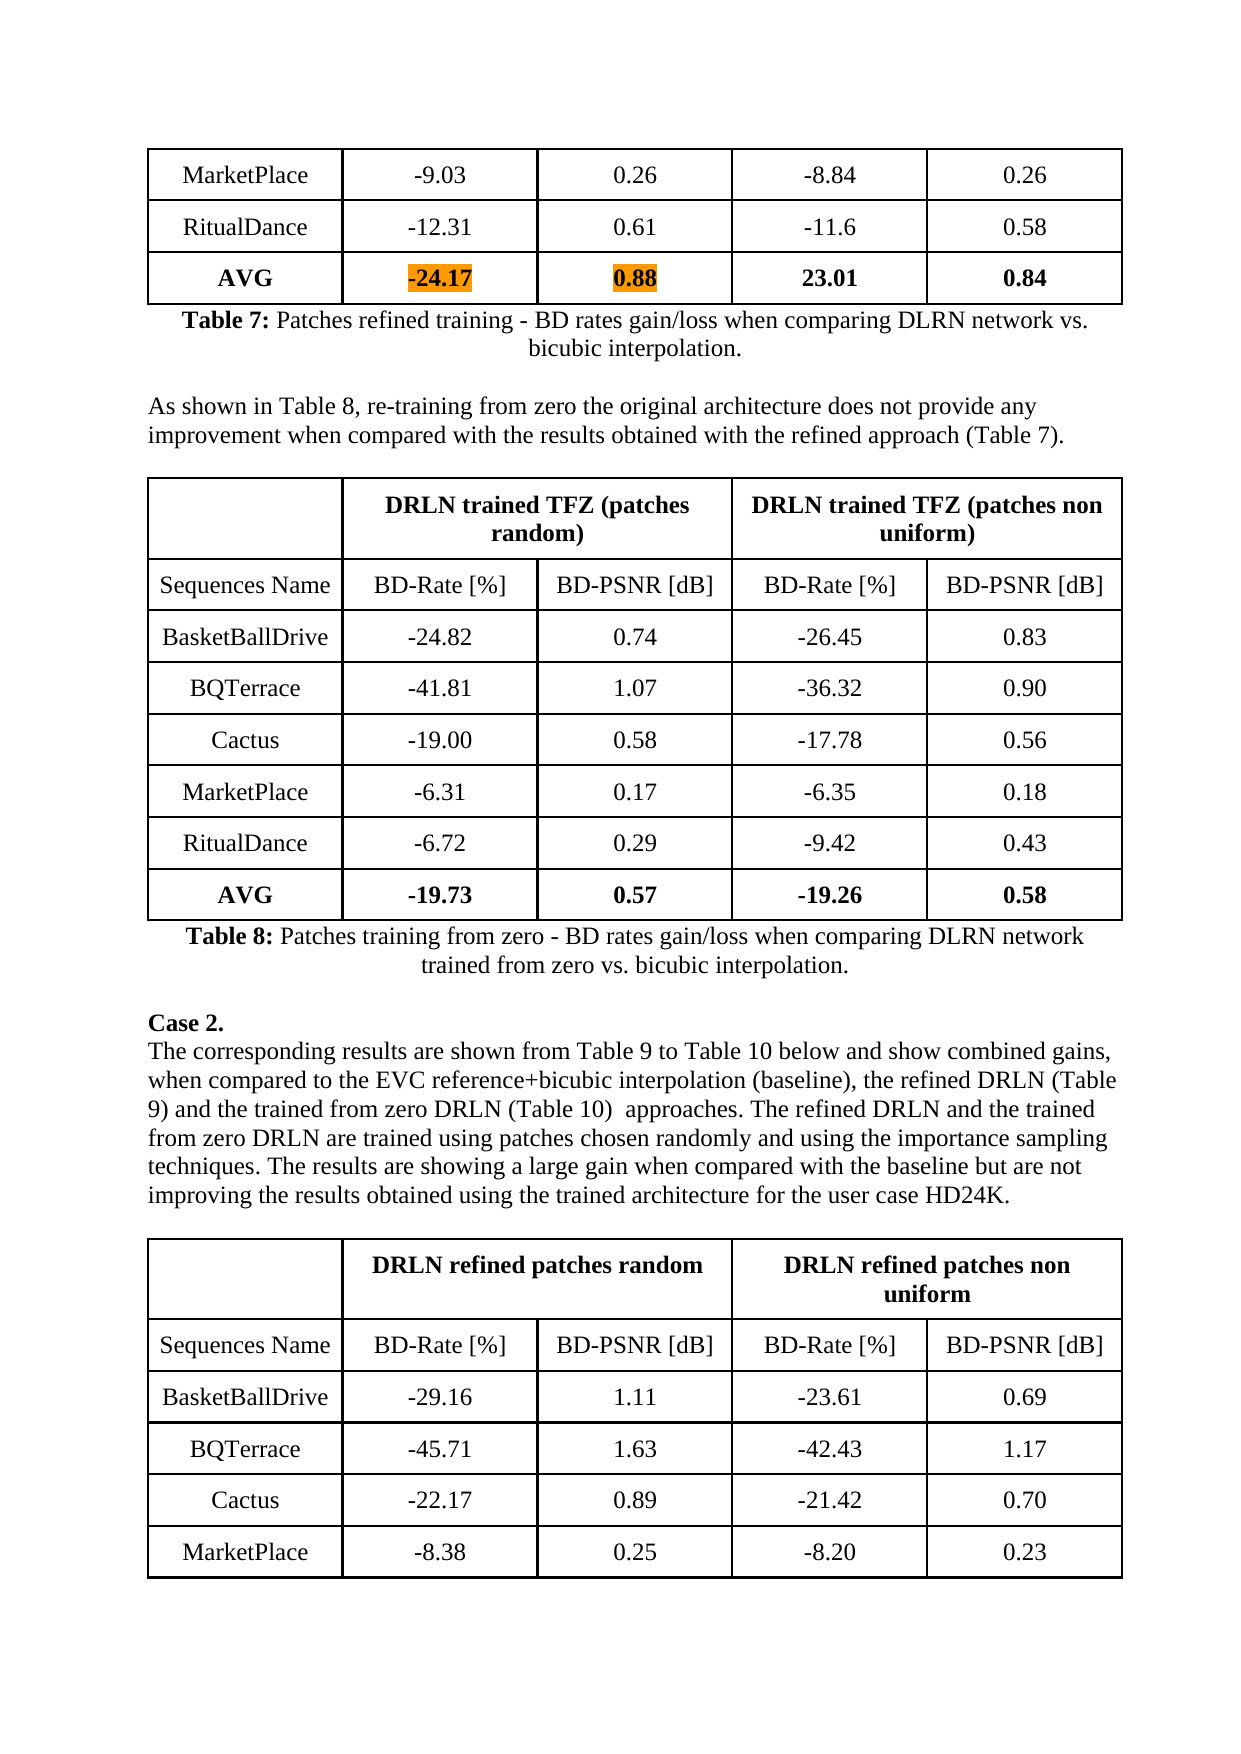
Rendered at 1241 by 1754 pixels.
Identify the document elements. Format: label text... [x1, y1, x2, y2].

table_cell 0.89 [539, 1475, 731, 1525]
table_cell BQTerrace [149, 1424, 341, 1473]
table_cell 0.88 [539, 253, 731, 303]
text Table 7: Patches refined training - BD rates gain/loss when comparing DLRN network vs. bicubic interpolation. [148, 305, 1122, 362]
table_header DRLN trained TFZ (patches random) [344, 479, 731, 558]
table_cell 23.01 [733, 253, 926, 303]
table_cell -45.71 [344, 1424, 536, 1473]
table_header DRLN refined patches non uniform [733, 1240, 1121, 1318]
table_cell 0.17 [539, 766, 731, 816]
table_cell 0.61 [539, 201, 731, 251]
table_cell Cactus [149, 715, 341, 764]
table_cell -26.45 [733, 611, 926, 661]
table_cell -21.42 [733, 1475, 926, 1525]
table_cell -42.43 [733, 1424, 926, 1473]
table_cell -36.32 [733, 663, 926, 713]
table_cell -19.73 [344, 870, 536, 919]
table_cell MarketPlace [149, 1527, 341, 1576]
table_cell RitualDance [149, 201, 341, 251]
table_cell 0.18 [928, 766, 1121, 816]
table_cell -22.17 [344, 1475, 536, 1525]
table_cell -12.31 [344, 201, 536, 251]
table_cell BD-Rate [%] [344, 1320, 536, 1370]
table_cell -19.26 [733, 870, 926, 919]
table_cell BD-Rate [%] [344, 560, 536, 609]
table_cell 0.84 [928, 253, 1121, 303]
table_cell 0.29 [539, 818, 731, 868]
table_cell -19.00 [344, 715, 536, 764]
table_cell 0.90 [928, 663, 1121, 713]
table_cell BD-PSNR [dB] [539, 560, 731, 609]
table_cell RitualDance [149, 818, 341, 868]
table_cell 0.26 [928, 150, 1121, 199]
table_header [149, 1240, 341, 1318]
table_header [149, 479, 341, 558]
table_cell Cactus [149, 1475, 341, 1525]
table_cell MarketPlace [149, 766, 341, 816]
table_cell 0.74 [539, 611, 731, 661]
table_cell BD-PSNR [dB] [539, 1320, 731, 1370]
table_cell 0.23 [928, 1527, 1121, 1576]
table_cell BasketBallDrive [149, 611, 341, 661]
table_header DRLN trained TFZ (patches non uniform) [733, 479, 1121, 558]
table_cell -41.81 [344, 663, 536, 713]
table_cell BD-Rate [%] [733, 1320, 926, 1370]
table_cell -23.61 [733, 1372, 926, 1421]
table_cell BasketBallDrive [149, 1372, 341, 1421]
table_cell 0.43 [928, 818, 1121, 868]
table_cell BD-PSNR [dB] [928, 1320, 1121, 1370]
table_cell MarketPlace [149, 150, 341, 199]
table_cell -6.35 [733, 766, 926, 816]
table_cell 1.17 [928, 1424, 1121, 1473]
table_cell 0.57 [539, 870, 731, 919]
table_cell 1.63 [539, 1424, 731, 1473]
table_cell AVG [149, 253, 341, 303]
table_cell 0.56 [928, 715, 1121, 764]
table_cell -8.38 [344, 1527, 536, 1576]
table_cell -8.84 [733, 150, 926, 199]
table_cell 0.58 [928, 870, 1121, 919]
table_cell BQTerrace [149, 663, 341, 713]
text The corresponding results are shown from Table 9 to Table 10 below and show combined gains, when compared to the EVC reference+bicubic interpolation (baseline), the refined DRLN (Table 9) and the trained from zero DRLN (Table 10) approaches. The refined DRLN and the trained from zero DRLN are trained using patches chosen randomly and using the importance sampling techniques. The results are showing a large gain when compared with the baseline but are not improving the results obtained using the trained architecture for the user case HD24K. [148, 1036, 1122, 1209]
table_cell 0.70 [928, 1475, 1121, 1525]
table_cell Sequences Name [149, 560, 341, 609]
table_cell -8.20 [733, 1527, 926, 1576]
table_cell 1.07 [539, 663, 731, 713]
table_cell -24.82 [344, 611, 536, 661]
table_cell BD-Rate [%] [733, 560, 926, 609]
table_cell -6.31 [344, 766, 536, 816]
text Table 8: Patches training from zero - BD rates gain/loss when comparing DLRN network trained from zero vs. bicubic interpolation. [148, 921, 1122, 979]
table_cell 0.58 [539, 715, 731, 764]
table_cell AVG [149, 870, 341, 919]
table_cell BD-PSNR [dB] [928, 560, 1121, 609]
table_cell 0.83 [928, 611, 1121, 661]
table_cell -24.17 [344, 253, 536, 303]
table_cell -9.03 [344, 150, 536, 199]
text Case 2. [148, 1008, 1122, 1036]
table_cell 0.58 [928, 201, 1121, 251]
table_cell 1.11 [539, 1372, 731, 1421]
table_cell -29.16 [344, 1372, 536, 1421]
table_cell -9.42 [733, 818, 926, 868]
table_cell -17.78 [733, 715, 926, 764]
table_header DRLN refined patches random [344, 1240, 731, 1318]
table_cell -11.6 [733, 201, 926, 251]
table_cell 0.25 [539, 1527, 731, 1576]
text As shown in Table 8, re-training from zero the original architecture does not provide any improvement when compared with the results obtained with the refined approach (Table 7). [148, 391, 1122, 448]
table_cell 0.26 [539, 150, 731, 199]
table_cell 0.69 [928, 1372, 1121, 1421]
table_cell Sequences Name [149, 1320, 341, 1370]
table_cell -6.72 [344, 818, 536, 868]
